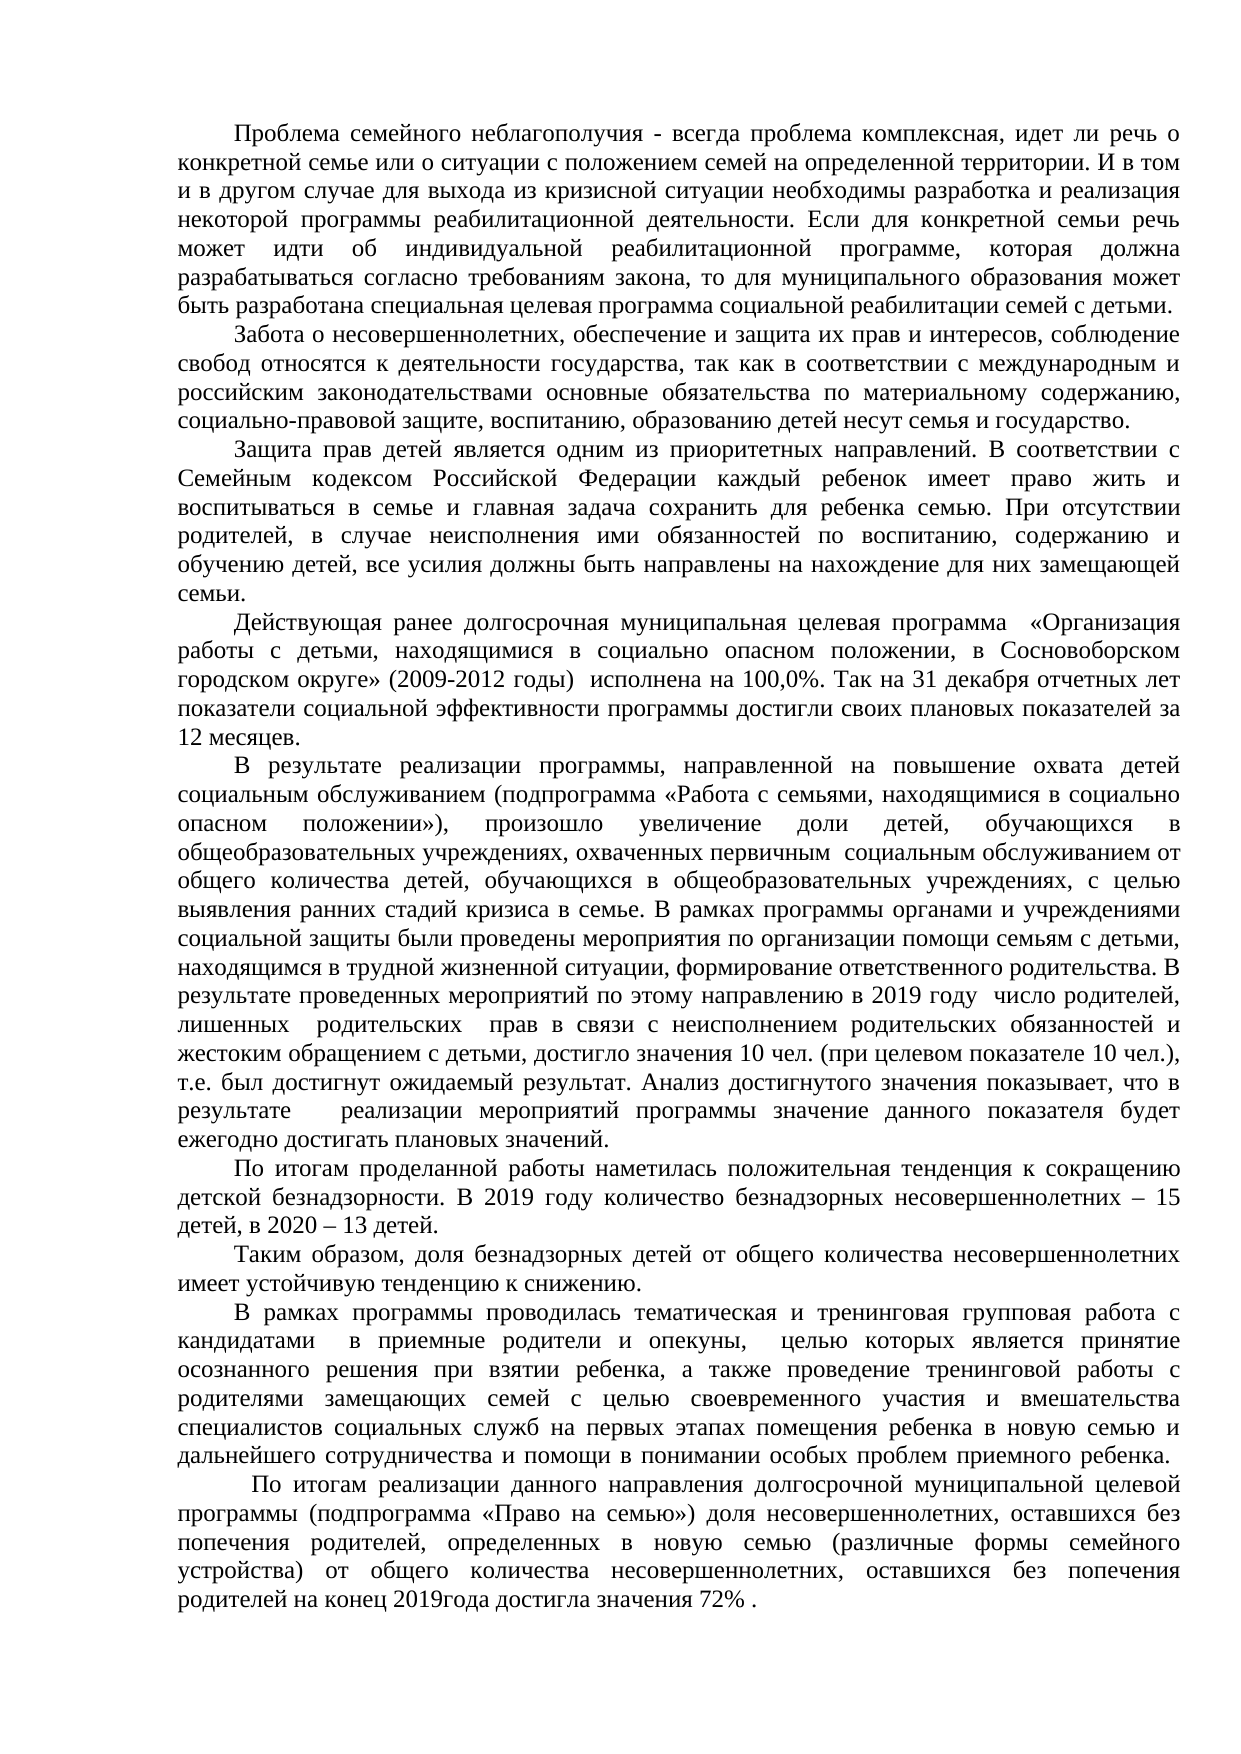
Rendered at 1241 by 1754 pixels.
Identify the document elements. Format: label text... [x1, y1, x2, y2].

text Действующая ранее долгосрочная муниципальная целевая программа «Организация работы с детьми, находящимися в социально опасном положении, в Сосновоборском городском округе» (2009-2012 годы) исполнена на 100,0%. Так на 31 декабря отчетных лет показатели социальной эффективности программы достигли своих плановых показателей за 12 месяцев. [177, 607, 1181, 751]
text По итогам проделанной работы наметилась положительная тенденция к сокращению детской безнадзорности. В 2019 году количество безнадзорных несовершеннолетних – 15 детей, в 2020 – 13 детей. [177, 1153, 1181, 1239]
text Забота о несовершеннолетних, обеспечение и защита их прав и интересов, соблюдение свобод относятся к деятельности государства, так как в соответствии с международным и российским законодательствами основные обязательства по материальному содержанию, социально-правовой защите, воспитанию, образованию детей несут семья и государство. [177, 319, 1181, 434]
text Защита прав детей является одним из приоритетных направлений. В соответствии с Семейным кодексом Российской Федерации каждый ребенок имеет право жить и воспитываться в семье и главная задача сохранить для ребенка семью. При отсутствии родителей, в случае неисполнения ими обязанностей по воспитанию, содержанию и обучению детей, все усилия должны быть направлены на нахождение для них замещающей семьи. [177, 434, 1181, 607]
text Таким образом, доля безнадзорных детей от общего количества несовершеннолетних имеет устойчивую тенденцию к снижению. [177, 1239, 1181, 1297]
text В результате реализации программы, направленной на повышение охвата детей социальным обслуживанием (подпрограмма «Работа с семьями, находящимися в социально опасном положении»), произошло увеличение доли детей, обучающихся в общеобразовательных учреждениях, охваченных первичным социальным обслуживанием от общего количества детей, обучающихся в общеобразовательных учреждениях, с целью выявления ранних стадий кризиса в семье. В рамках программы органами и учреждениями социальной защиты были проведены мероприятия по организации помощи семьям с детьми, находящимся в трудной жизненной ситуации, формирование ответственного родительства. В результате проведенных мероприятий по этому направлению в 2019 году число родителей, лишенных родительских прав в связи с неисполнением родительских обязанностей и жестоким обращением с детьми, достигло значения 10 чел. (при целевом показателе 10 чел.), т.е. был достигнут ожидаемый результат. Анализ достигнутого значения показывает, что в результате реализации мероприятий программы значение данного показателя будет ежегодно достигать плановых значений. [177, 751, 1181, 1153]
text Проблема семейного неблагополучия - всегда проблема комплексная, идет ли речь о конкретной семье или о ситуации с положением семей на определенной территории. И в том и в другом случае для выхода из кризисной ситуации необходимы разработка и реализация некоторой программы реабилитационной деятельности. Если для конкретной семьи речь может идти об индивидуальной реабилитационной программе, которая должна разрабатываться согласно требованиям закона, то для муниципального образования может быть разработана специальная целевая программа социальной реабилитации семей с детьми. [177, 118, 1181, 319]
text В рамках программы проводилась тематическая и тренинговая групповая работа с кандидатами в приемные родители и опекуны, целью которых является принятие осознанного решения при взятии ребенка, а также проведение тренинговой работы с родителями замещающих семей с целью своевременного участия и вмешательства специалистов социальных служб на первых этапах помещения ребенка в новую семью и дальнейшего сотрудничества и помощи в понимании особых проблем приемного ребенка. По итогам реализации данного направления долгосрочной муниципальной целевой программы (подпрограмма «Право на семью») доля несовершеннолетних, оставшихся без попечения родителей, определенных в новую семью (различные формы семейного устройства) от общего количества несовершеннолетних, оставшихся без попечения родителей на конец 2019года достигла значения 72% . [177, 1297, 1181, 1613]
